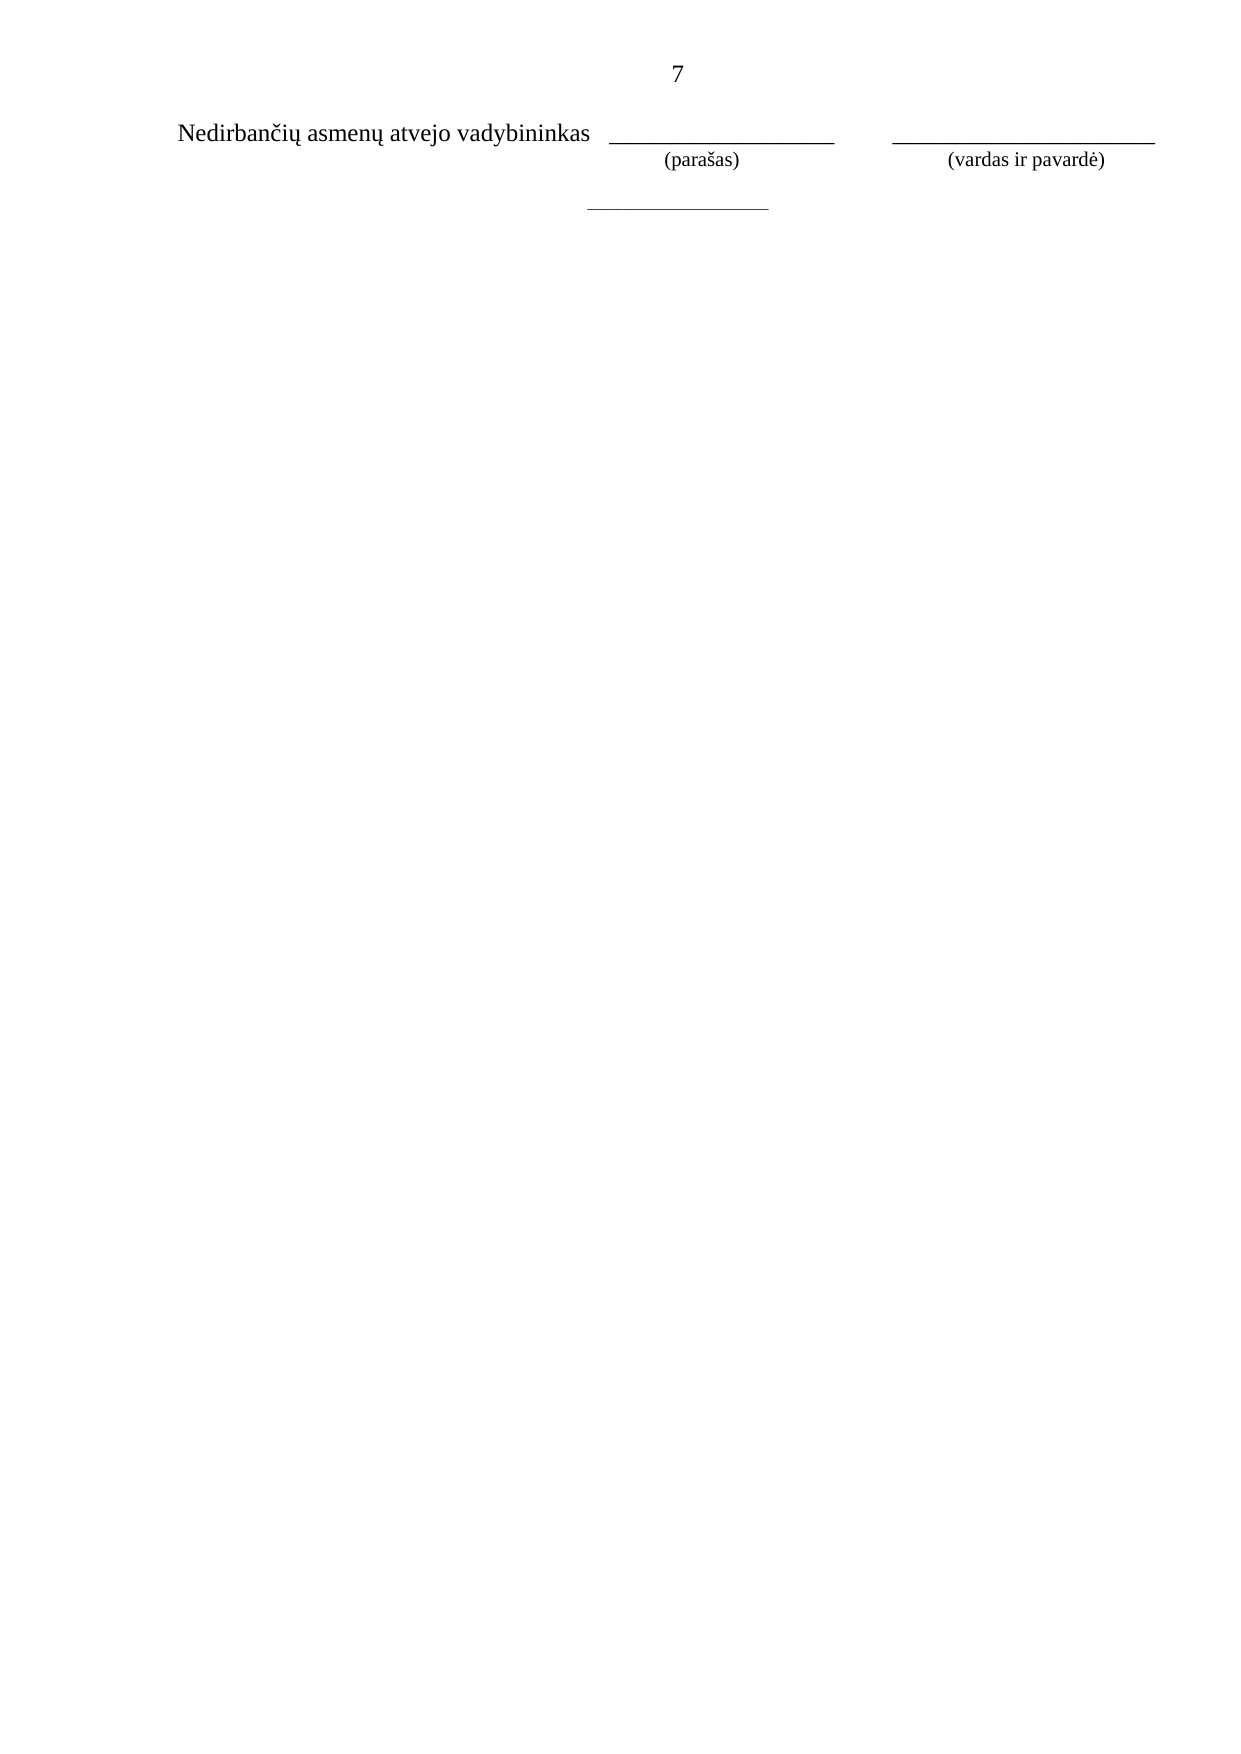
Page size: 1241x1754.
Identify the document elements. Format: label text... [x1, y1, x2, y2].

text Nedirbančių asmenų atvejo vadybininkas __________________ _____________________ [177, 118, 1178, 147]
text (parašas) (vardas ir pavardė) [177, 147, 1178, 171]
text _________________________ [177, 195, 1178, 224]
